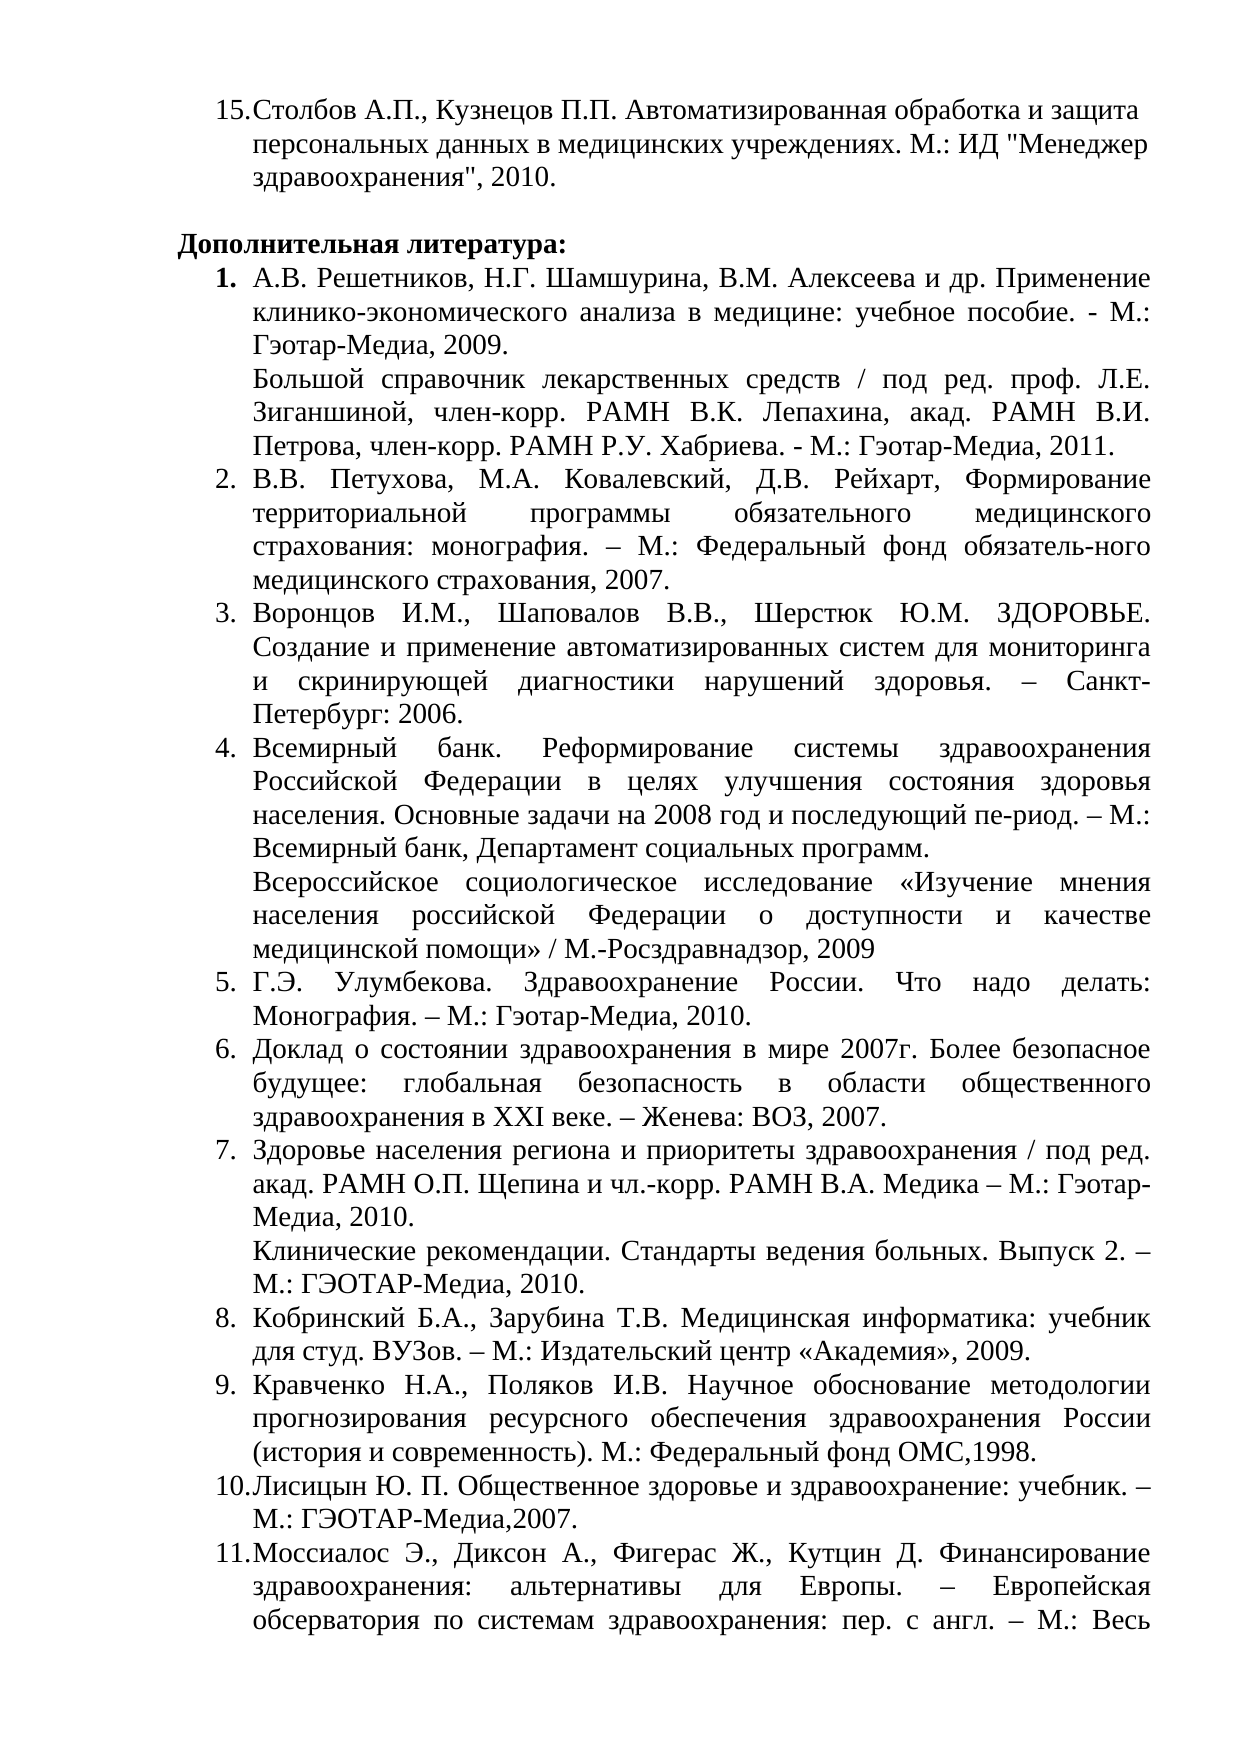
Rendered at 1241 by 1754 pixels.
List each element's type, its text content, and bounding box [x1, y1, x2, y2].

list Всемирный банк. Реформирование системы здравоохранения Российской Федерации в целях улучшения состояния здоровья населения. Основные задачи на 2008 год и последующий пе-риод. – М.: Всемирный банк, Департамент социальных программ. [215, 730, 1152, 864]
list Всероссийское социологическое исследование «Изучение мнения населения российской Федерации о доступности и качестве медицинской помощи» / М.-Росздравнадзор, 2009 [252, 864, 1152, 964]
list А.В. Решетников, Н.Г. Шамшурина, В.М. Алексеева и др. Применение клинико-экономического анализа в медицине: учебное пособие. - М.: Гэотар-Медиа, 2009. [215, 260, 1152, 361]
list Клинические рекомендации. Стандарты ведения больных. Выпуск 2. – М.: ГЭОТАР-Медиа, 2010. [252, 1233, 1152, 1300]
list В.В. Петухова, М.А. Ковалевский, Д.В. Рейхарт, Формирование территориальной программы обязательного медицинского страхования: монография. – М.: Федеральный фонд обязатель-ного медицинского страхования, 2007. [215, 461, 1152, 596]
list Столбов А.П., Кузнецов П.П. Автоматизированная обработка и защита персональных данных в медицинских учреждениях. М.: ИД "Менеджер здравоохранения", 2010. [215, 92, 1152, 193]
list Г.Э. Улумбекова. Здравоохранение России. Что надо делать: Монография. – М.: Гэотар-Медиа, 2010. [215, 964, 1152, 1032]
list Доклад о состоянии здравоохранения в мире 2007г. Более безопасное будущее: глобальная безопасность в области общественного здравоохранения в XXI веке. – Женева: ВОЗ, 2007. [215, 1032, 1152, 1132]
list Лисицын Ю. П. Общественное здоровье и здравоохранение: учебник. – М.: ГЭОТАР-Медиа,2007. [215, 1468, 1152, 1535]
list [215, 1535, 1152, 1635]
list Здоровье населения региона и приоритеты здравоохранения / под ред. акад. РАМН О.П. Щепина и чл.-корр. РАМН В.А. Медика – М.: Гэотар-Медиа, 2010. [215, 1132, 1152, 1233]
list Дополнительная литература: [177, 227, 1152, 260]
list Большой справочник лекарственных средств / под ред. проф. Л.Е. Зиганшиной, член-корр. РАМН В.К. Лепахина, акад. РАМН В.И. Петрова, член-корр. РАМН Р.У. Хабриева. - М.: Гэотар-Медиа, 2011. [252, 361, 1152, 461]
list Воронцов И.М., Шаповалов В.В., Шерстюк Ю.М. ЗДОРОВЬЕ. Создание и применение автоматизированных систем для мониторинга и скринирующей диагностики нарушений здоровья. – Санкт-Петербург: 2006. [215, 596, 1152, 730]
list Кравченко Н.А., Поляков И.В. Научное обоснование методологии прогнозирования ресурсного обеспечения здравоохранения России (история и современность). М.: Федеральный фонд ОМС,1998. [215, 1367, 1152, 1468]
list Кобринский Б.А., Зарубина Т.В. Медицинская информатика: учебник для студ. ВУЗов. – М.: Издательский центр «Академия», 2009. [215, 1300, 1152, 1367]
